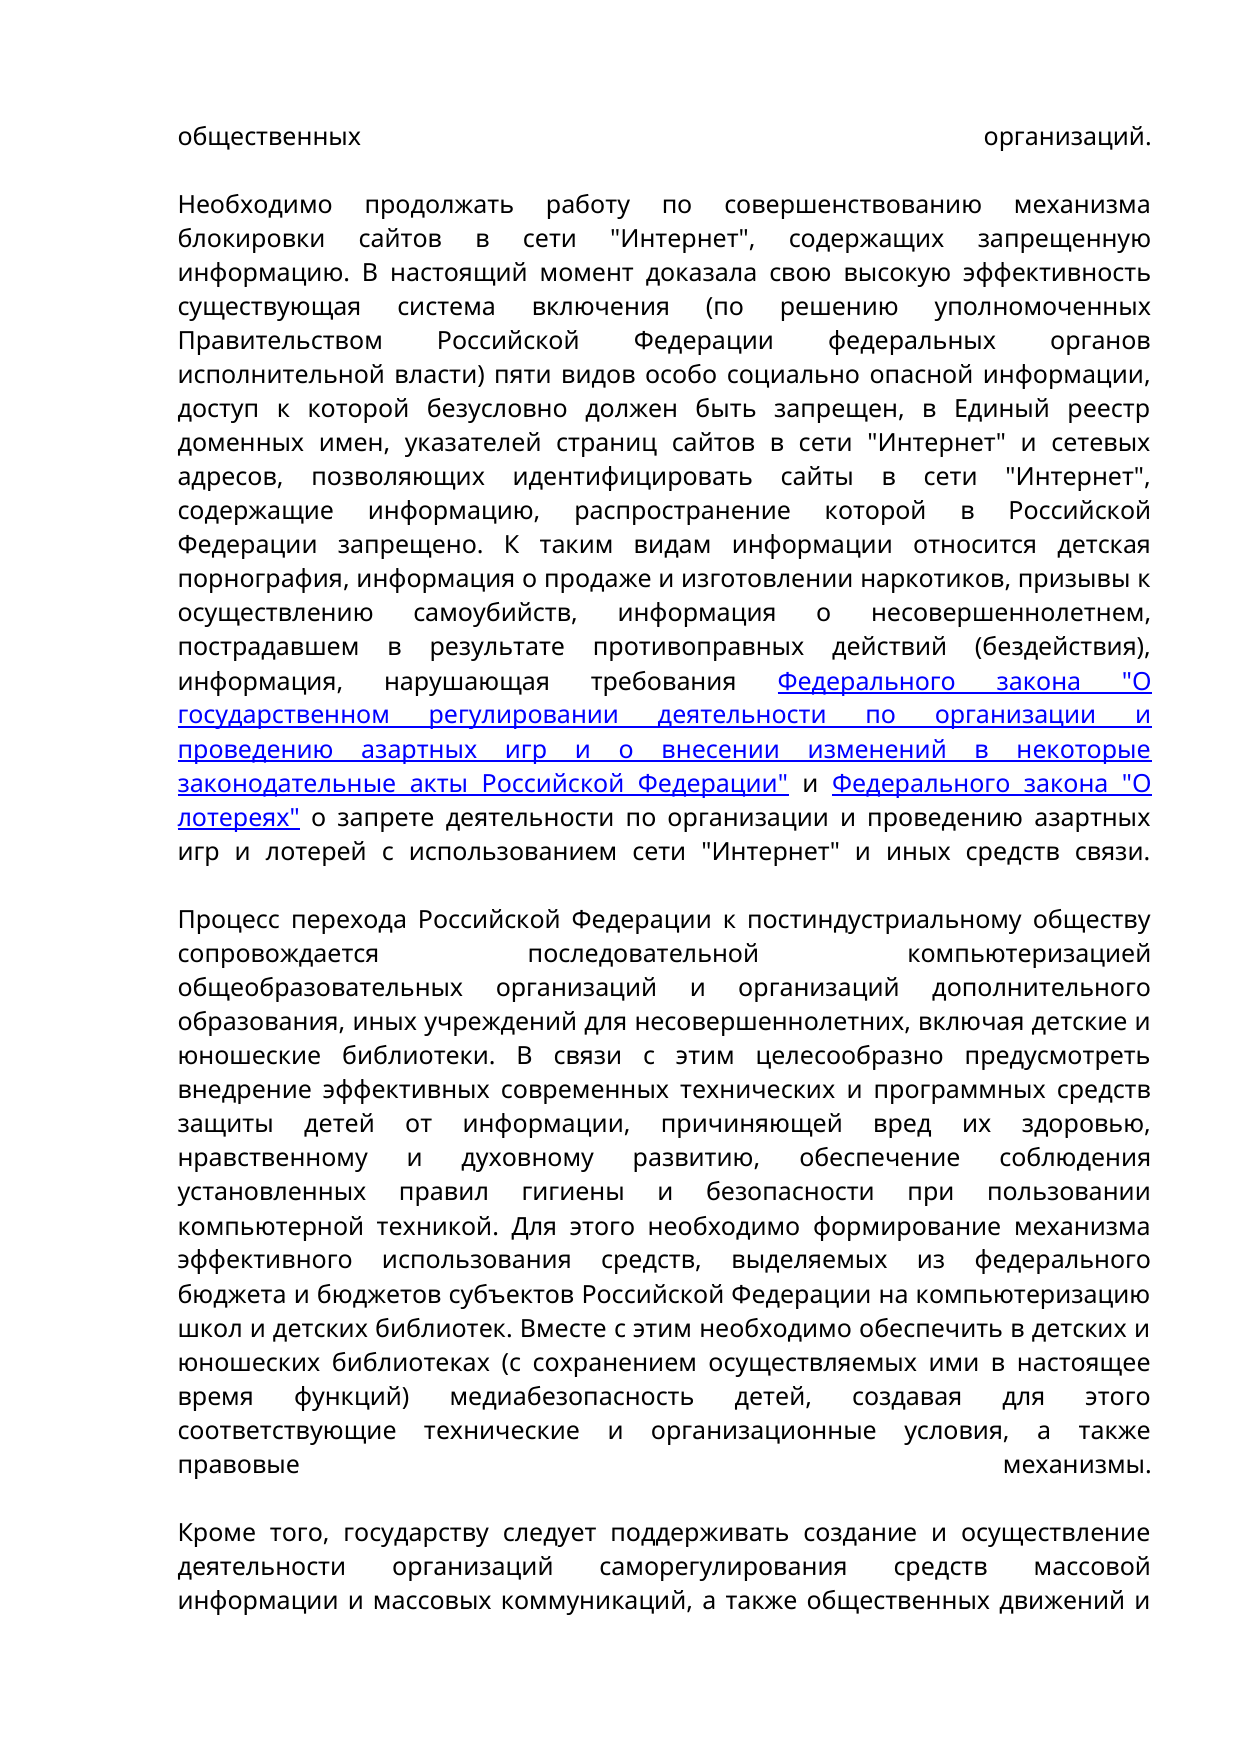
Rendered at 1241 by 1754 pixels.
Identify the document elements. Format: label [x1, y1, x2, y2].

text [177, 118, 1152, 726]
text [177, 761, 1152, 1617]
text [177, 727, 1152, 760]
